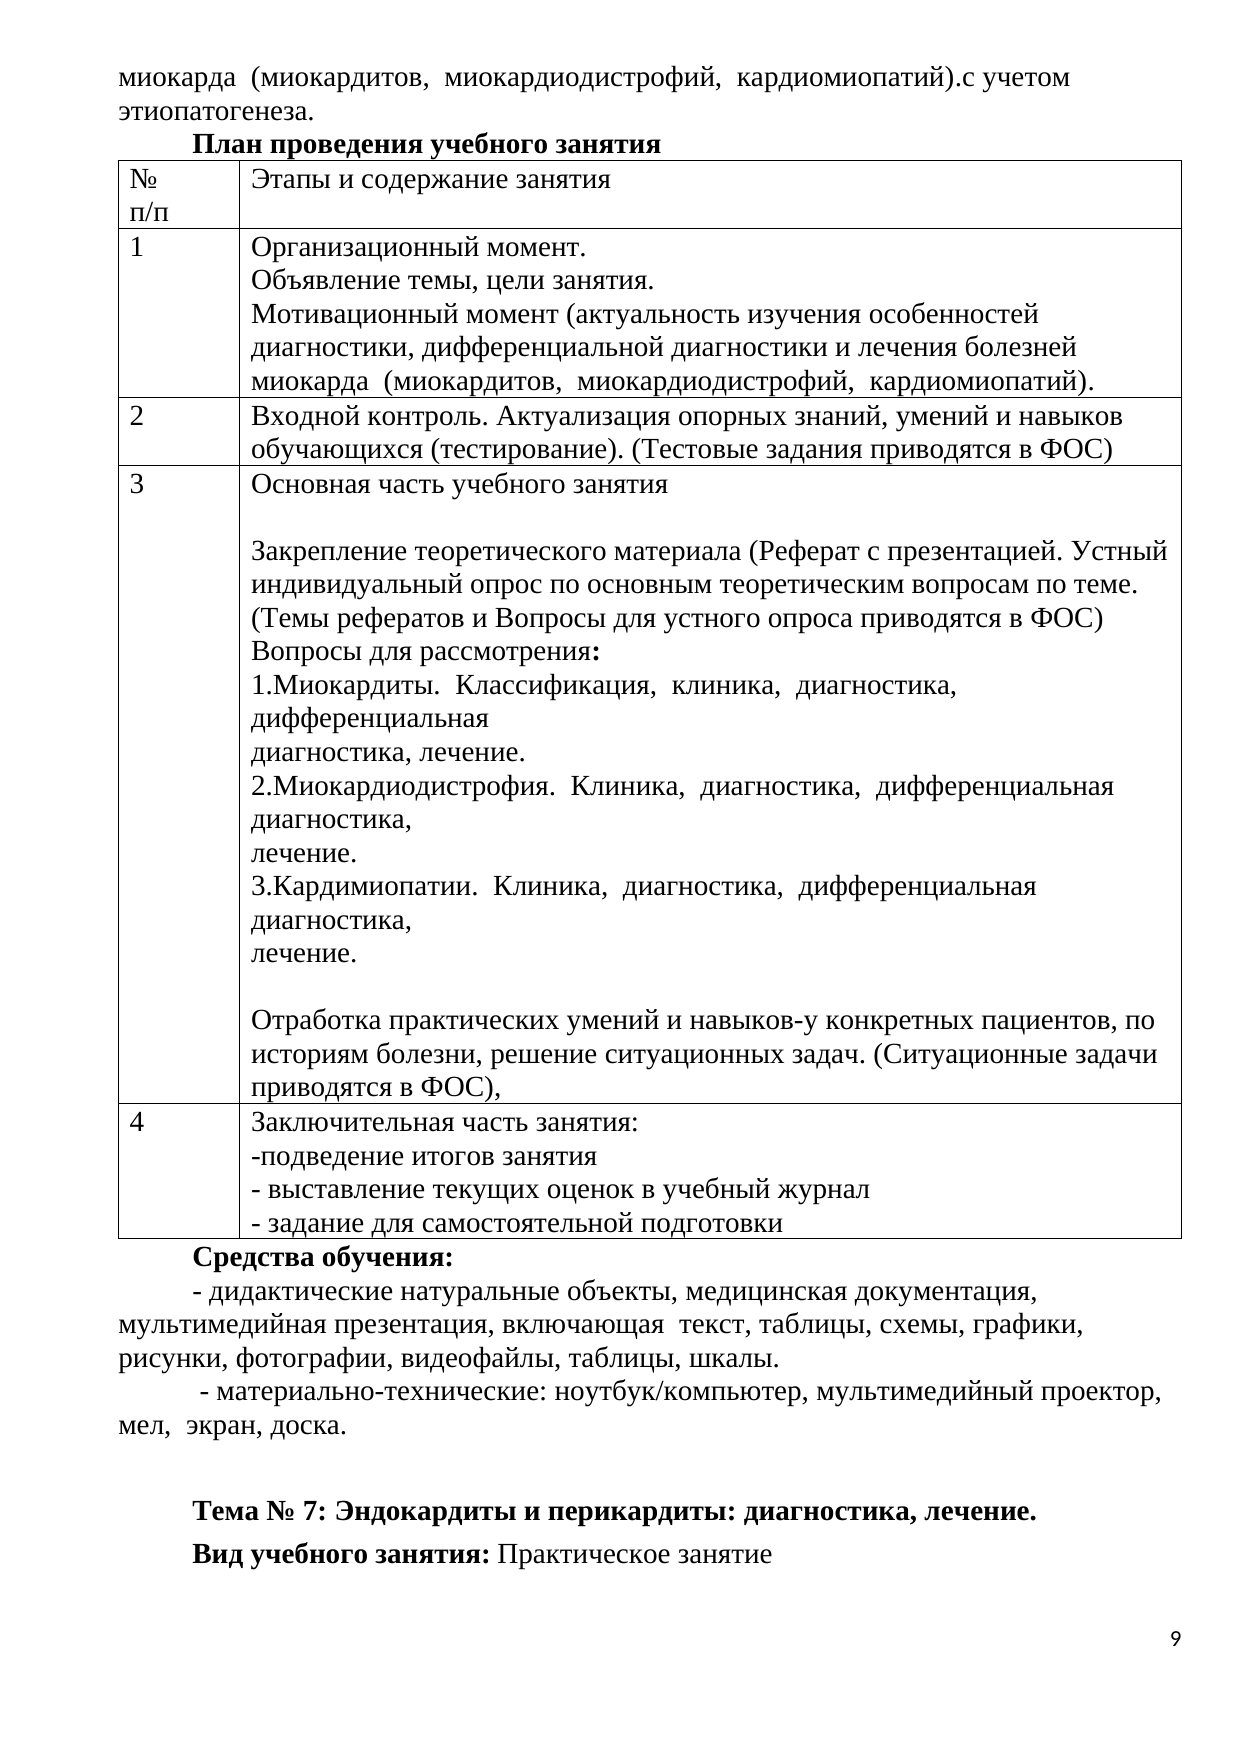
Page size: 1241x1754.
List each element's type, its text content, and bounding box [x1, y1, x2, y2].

table_cell Основная часть учебного занятия Закрепление теоретического материала (Реферат с презентацией. Устный индивидуальный опрос по основным теоретическим вопросам по теме. (Темы рефератов и Вопросы для устного опроса приводятся в ФОС) Вопросы для рассмотрения: 1.Миокардиты. Классификация, клиника, диагностика, дифференциальная диагностика, лечение. 2.Миокардиодистрофия. Клиника, диагностика, дифференциальная диагностика, лечение. 3.Кардимиопатии. Клиника, диагностика, дифференциальная диагностика, лечение. Отработка практических умений и навыков-у конкретных пациентов, по историям болезни, решение ситуационных задач. (Ситуационные задачи приводятся в ФОС), [240, 466, 1181, 1103]
text Средства обучения: [118, 1239, 1181, 1273]
table_cell 2 [119, 398, 239, 465]
table_cell 4 [119, 1104, 239, 1238]
text План проведения учебного занятия [118, 126, 1181, 160]
table_header Этапы и содержание занятия [240, 161, 1181, 228]
table_cell 1 [119, 229, 239, 397]
table_cell Входной контроль. Актуализация опорных знаний, умений и навыков обучающихся (тестирование). (Тестовые задания приводятся в ФОС) [240, 398, 1181, 465]
text Вид учебного занятия: Практическое занятие [118, 1537, 1181, 1570]
text - дидактические натуральные объекты, медицинская документация, мультимедийная презентация, включающая текст, таблицы, схемы, графики, рисунки, фотографии, видеофайлы, таблицы, шкалы. [118, 1273, 1181, 1373]
text Тема № 7: Эндокардиты и перикардиты: диагностика, лечение. [118, 1493, 1181, 1527]
table_cell 3 [119, 466, 239, 1103]
table_cell Организационный момент. Объявление темы, цели занятия. Мотивационный момент (актуальность изучения особенностей диагностики, дифференциальной диагностики и лечения болезней миокарда (миокардитов, миокардиодистрофий, кардиомиопатий). [240, 229, 1181, 397]
table_header № п/п [119, 161, 239, 228]
table_cell Заключительная часть занятия: -подведение итогов занятия - выставление текущих оценок в учебный журнал - задание для самостоятельной подготовки [240, 1104, 1181, 1238]
text - материально-технические: ноутбук/компьютер, мультимедийный проектор, мел, экран, доска. [118, 1373, 1181, 1441]
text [118, 59, 1181, 126]
